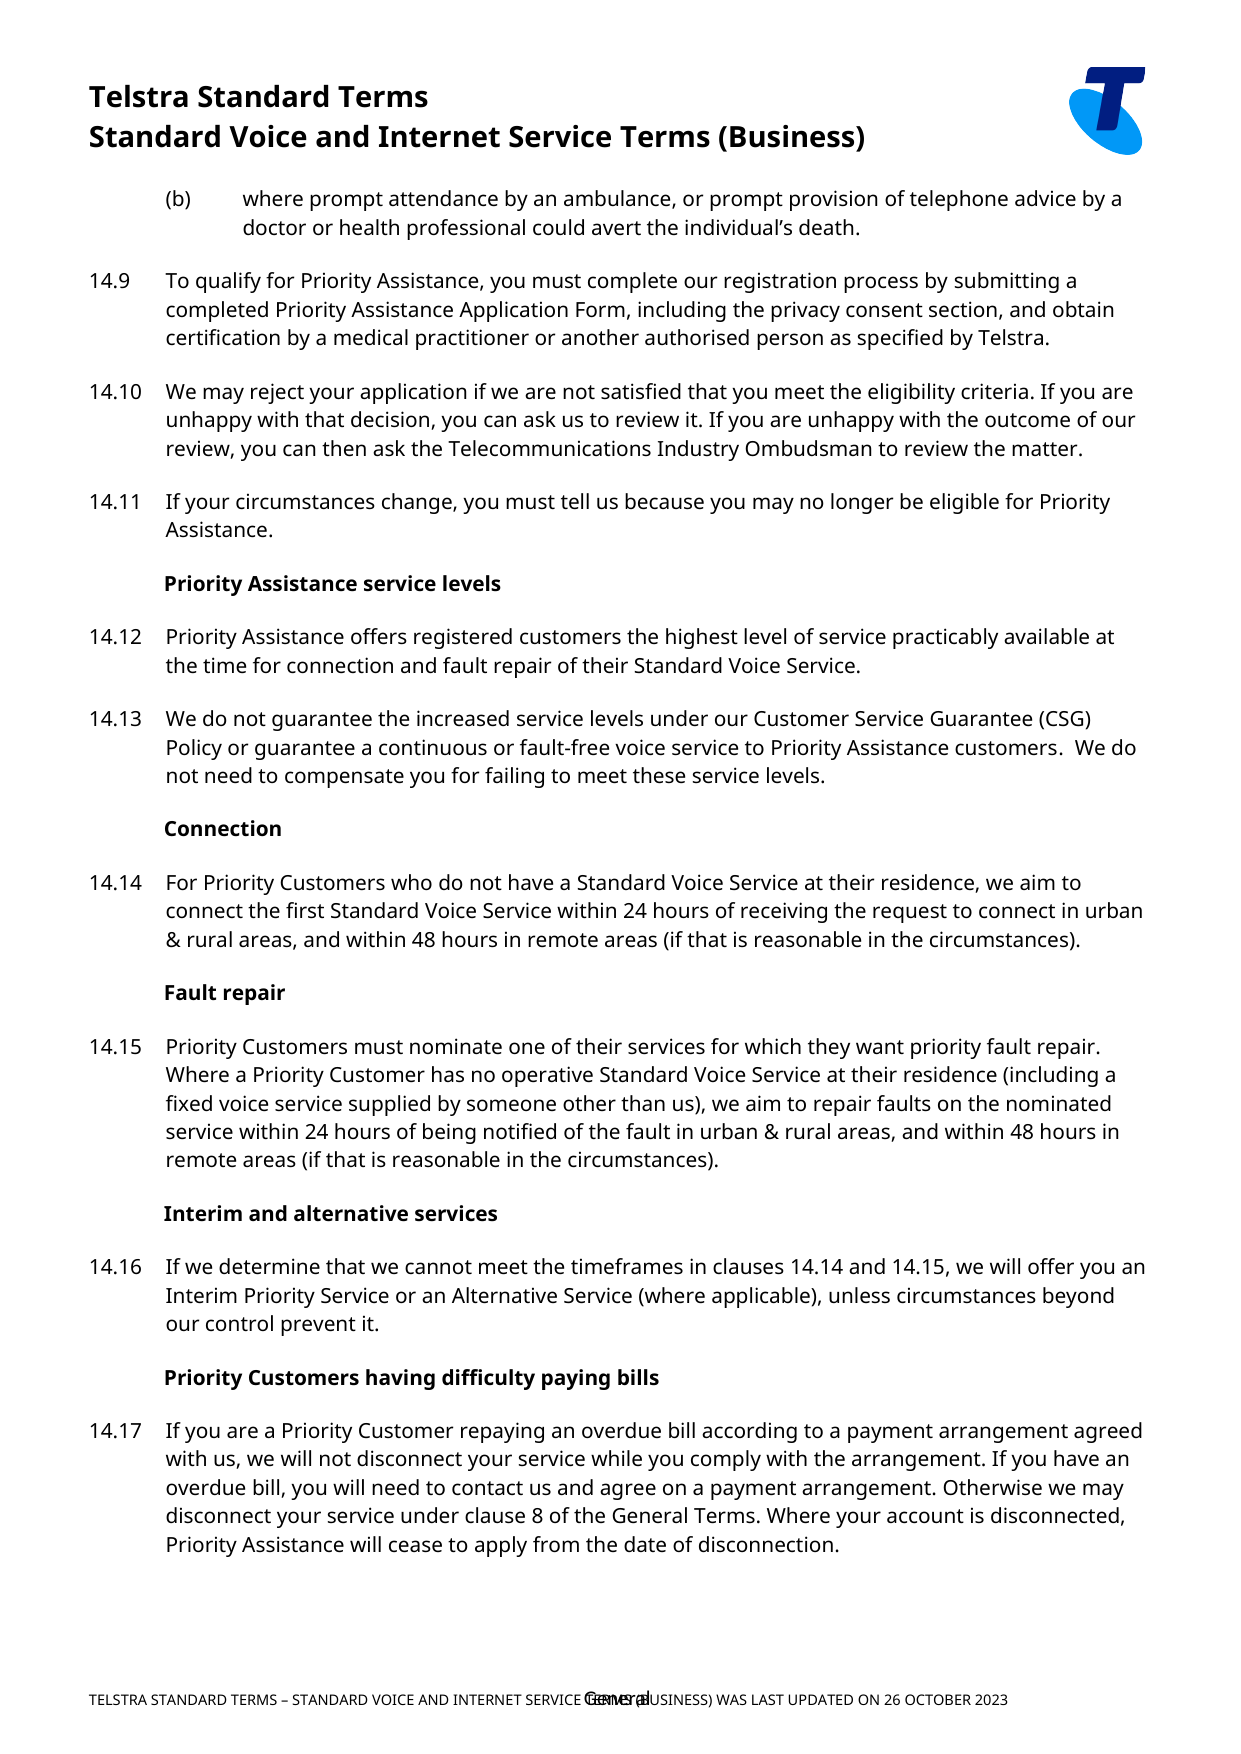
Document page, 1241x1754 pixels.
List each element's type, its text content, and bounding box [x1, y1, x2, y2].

subtitle If we determine that we cannot meet the timeframes in clauses 14.14 and 14.15, we will offer you an Interim Priority Service or an Alternative Service (where applicable), unless circumstances beyond our control prevent it. [89, 1252, 1152, 1338]
subtitle If your circumstances change, you must tell us because you may no longer be eligible for Priority Assistance. [89, 487, 1152, 544]
subtitle Interim and alternative services [89, 1199, 1152, 1227]
subtitle Fault repair [89, 978, 1152, 1007]
picture [1069, 67, 1146, 155]
subtitle For Priority Customers who do not have a Standard Voice Service at their residence, we aim to connect the first Standard Voice Service within 24 hours of receiving the request to connect in urban & rural areas, and within 48 hours in remote areas (if that is reasonable in the circumstances). [89, 868, 1152, 953]
subtitle Priority Assistance service levels [164, 569, 1152, 597]
subtitle If you are a Priority Customer repaying an overdue bill according to a payment arrangement agreed with us, we will not disconnect your service while you comply with the arrangement. If you have an overdue bill, you will need to contact us and agree on a payment arrangement. Otherwise we may disconnect your service under clause 8 of the General Terms. Where your account is disconnected, Priority Assistance will cease to apply from the date of disconnection. [89, 1416, 1152, 1558]
subtitle Connection [89, 814, 1152, 843]
subtitle We may reject your application if we are not satisfied that you meet the eligibility criteria. If you are unhappy with that decision, you can ask us to review it. If you are unhappy with the outcome of our review, you can then ask the Telecommunications Industry Ombudsman to review the matter. [89, 377, 1152, 462]
subtitle Priority Assistance offers registered customers the highest level of service practicably available at the time for connection and fault repair of their Standard Voice Service. [89, 622, 1152, 679]
subtitle where prompt attendance by an ambulance, or prompt provision of telephone advice by a doctor or health professional could avert the individual’s death. [165, 184, 1152, 241]
subtitle We do not guarantee the increased service levels under our Customer Service Guarantee (CSG) Policy or guarantee a continuous or fault-free voice service to Priority Assistance customers. We do not need to compensate you for failing to meet these service levels. [89, 704, 1152, 789]
subtitle To qualify for Priority Assistance, you must complete our registration process by submitting a completed Priority Assistance Application Form, including the privacy consent section, and obtain certification by a medical practitioner or another authorised person as specified by Telstra. [89, 266, 1152, 352]
subtitle Priority Customers having difficulty paying bills [89, 1363, 1152, 1391]
subtitle Priority Customers must nominate one of their services for which they want priority fault repair. Where a Priority Customer has no operative Standard Voice Service at their residence (including a fixed voice service supplied by someone other than us), we aim to repair faults on the nominated service within 24 hours of being notified of the fault in urban & rural areas, and within 48 hours in remote areas (if that is reasonable in the circumstances). [89, 1032, 1152, 1174]
